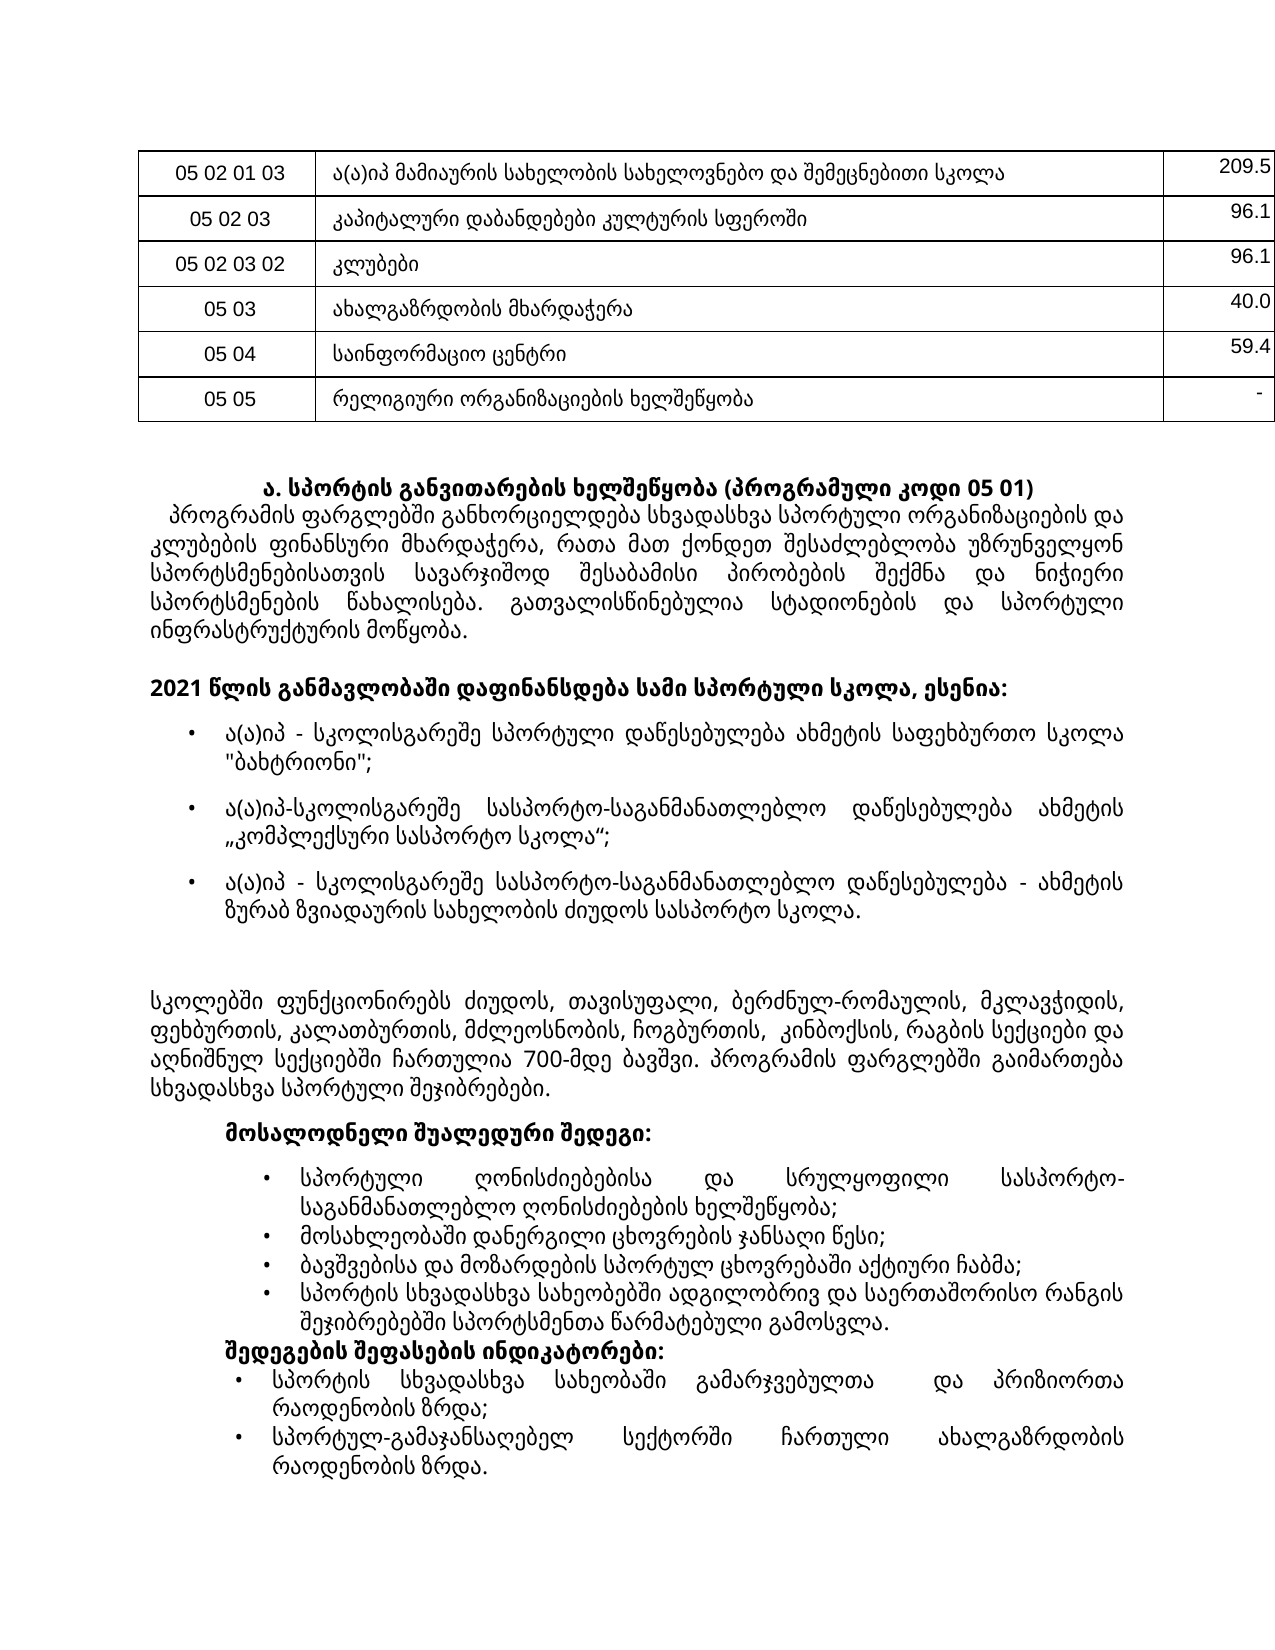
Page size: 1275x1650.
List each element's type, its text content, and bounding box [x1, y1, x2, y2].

table_cell 05 02 03 [139, 197, 315, 240]
list მოსახლეობაში დანერგილი ცხოვრების ჯანსაღი წესი; [262, 1221, 1125, 1250]
list ა(ა)იპ - სკოლისგარეშე სასპორტო-საგანმანათლებლო დაწესებულება - ახმეტის ზურაბ ზვიადაურის სახელობის ძიუდოს სასპორტო სკოლა. [187, 867, 1125, 925]
table_cell რელიგიური ორგანიზაციების ხელშეწყობა [316, 378, 1163, 421]
text ა. სპორტის განვითარების ხელშეწყობა (პროგრამული კოდი 05 01) [262, 476, 1125, 501]
table_cell 05 02 01 03 [139, 152, 315, 195]
table_cell კლუბები [316, 242, 1163, 286]
table_cell ახალგაზრდობის მხარდაჭერა [316, 287, 1163, 331]
list ბავშვებისა და მოზარდების სპორტულ ცხოვრებაში აქტიური ჩაბმა; [262, 1250, 1125, 1279]
list სპორტის სხვადასხვა სახეობებში ადგილობრივ და საერთაშორისო რანგის შეჯიბრებებში სპორტსმენთა წარმატებული გამოსვლა. [262, 1279, 1125, 1336]
text 2021 წლის განმავლობაში დაფინანსდება სამი სპორტული სკოლა, ესენია: [150, 673, 1125, 702]
list სპორტულ-გამაჯანსაღებელ სექტორში ჩართული ახალგაზრდობის რაოდენობის ზრდა. [234, 1423, 1125, 1480]
table_cell 96.1 [1164, 242, 1274, 286]
table_cell საინფორმაციო ცენტრი [316, 332, 1163, 376]
text შედეგების შეფასების ინდიკატორები: [150, 1336, 1125, 1365]
list სპორტის სხვადასხვა სახეობაში გამარჯვებულთა და პრიზიორთა რაოდენობის ზრდა; [234, 1365, 1125, 1423]
table_cell 05 03 [139, 287, 315, 331]
table_cell 59.4 [1164, 332, 1274, 376]
list ა(ა)იპ-სკოლისგარეშე სასპორტო-საგანმანათლებლო დაწესებულება ახმეტის „კომპლექსური სასპორტო სკოლა“; [187, 793, 1125, 851]
table_cell 05 04 [139, 332, 315, 376]
list სპორტული ღონისძიებებისა და სრულყოფილი სასპორტო- საგანმანათლებლო ღონისძიებების ხელშეწყობა; [262, 1164, 1125, 1221]
text მოსალოდნელი შუალედური შედეგი: [150, 1118, 1125, 1147]
table_cell 05 02 03 02 [139, 242, 315, 286]
table_cell 96.1 [1164, 197, 1274, 240]
table_cell 40.0 [1164, 287, 1274, 331]
table_cell 05 05 [139, 378, 315, 421]
list ა(ა)იპ - სკოლისგარეშე სპორტული დაწესებულება ახმეტის საფეხბურთო სკოლა "ბახტრიონი"; [187, 719, 1125, 776]
table_cell ა(ა)იპ მამიაურის სახელობის სახელოვნებო და შემეცნებითი სკოლა [316, 152, 1163, 195]
text პროგრამის ფარგლებში განხორციელდება სხვადასხვა სპორტული ორგანიზაციების და კლუბების ფინანსური მხარდაჭერა, რათა მათ ქონდეთ შესაძლებლობა უზრუნველყონ სპორტსმენებისათვის სავარჯიშოდ შესაბამისი პირობების შექმნა და ნიჭიერი სპორტსმენების წახალისება. გათვალისწინებულია სტადიონების და სპორტული ინფრასტრუქტურის მოწყობა. [150, 501, 1125, 645]
table_cell - [1164, 378, 1274, 421]
table_cell კაპიტალური დაბანდებები კულტურის სფეროში [316, 197, 1163, 240]
table_cell 209.5 [1164, 152, 1274, 195]
text სკოლებში ფუნქციონირებს ძიუდოს, თავისუფალი, ბერძნულ-რომაულის, მკლავჭიდის, ფეხბურთის, კალათბურთის, მძლეოსნობის, ჩოგბურთის, კინბოქსის, რაგბის სექციები და აღნიშნულ სექციებში ჩართულია 700-მდე ბავშვი. პროგრამის ფარგლებში გაიმართება სხვადასხვა სპორტული შეჯიბრებები. [150, 987, 1125, 1102]
